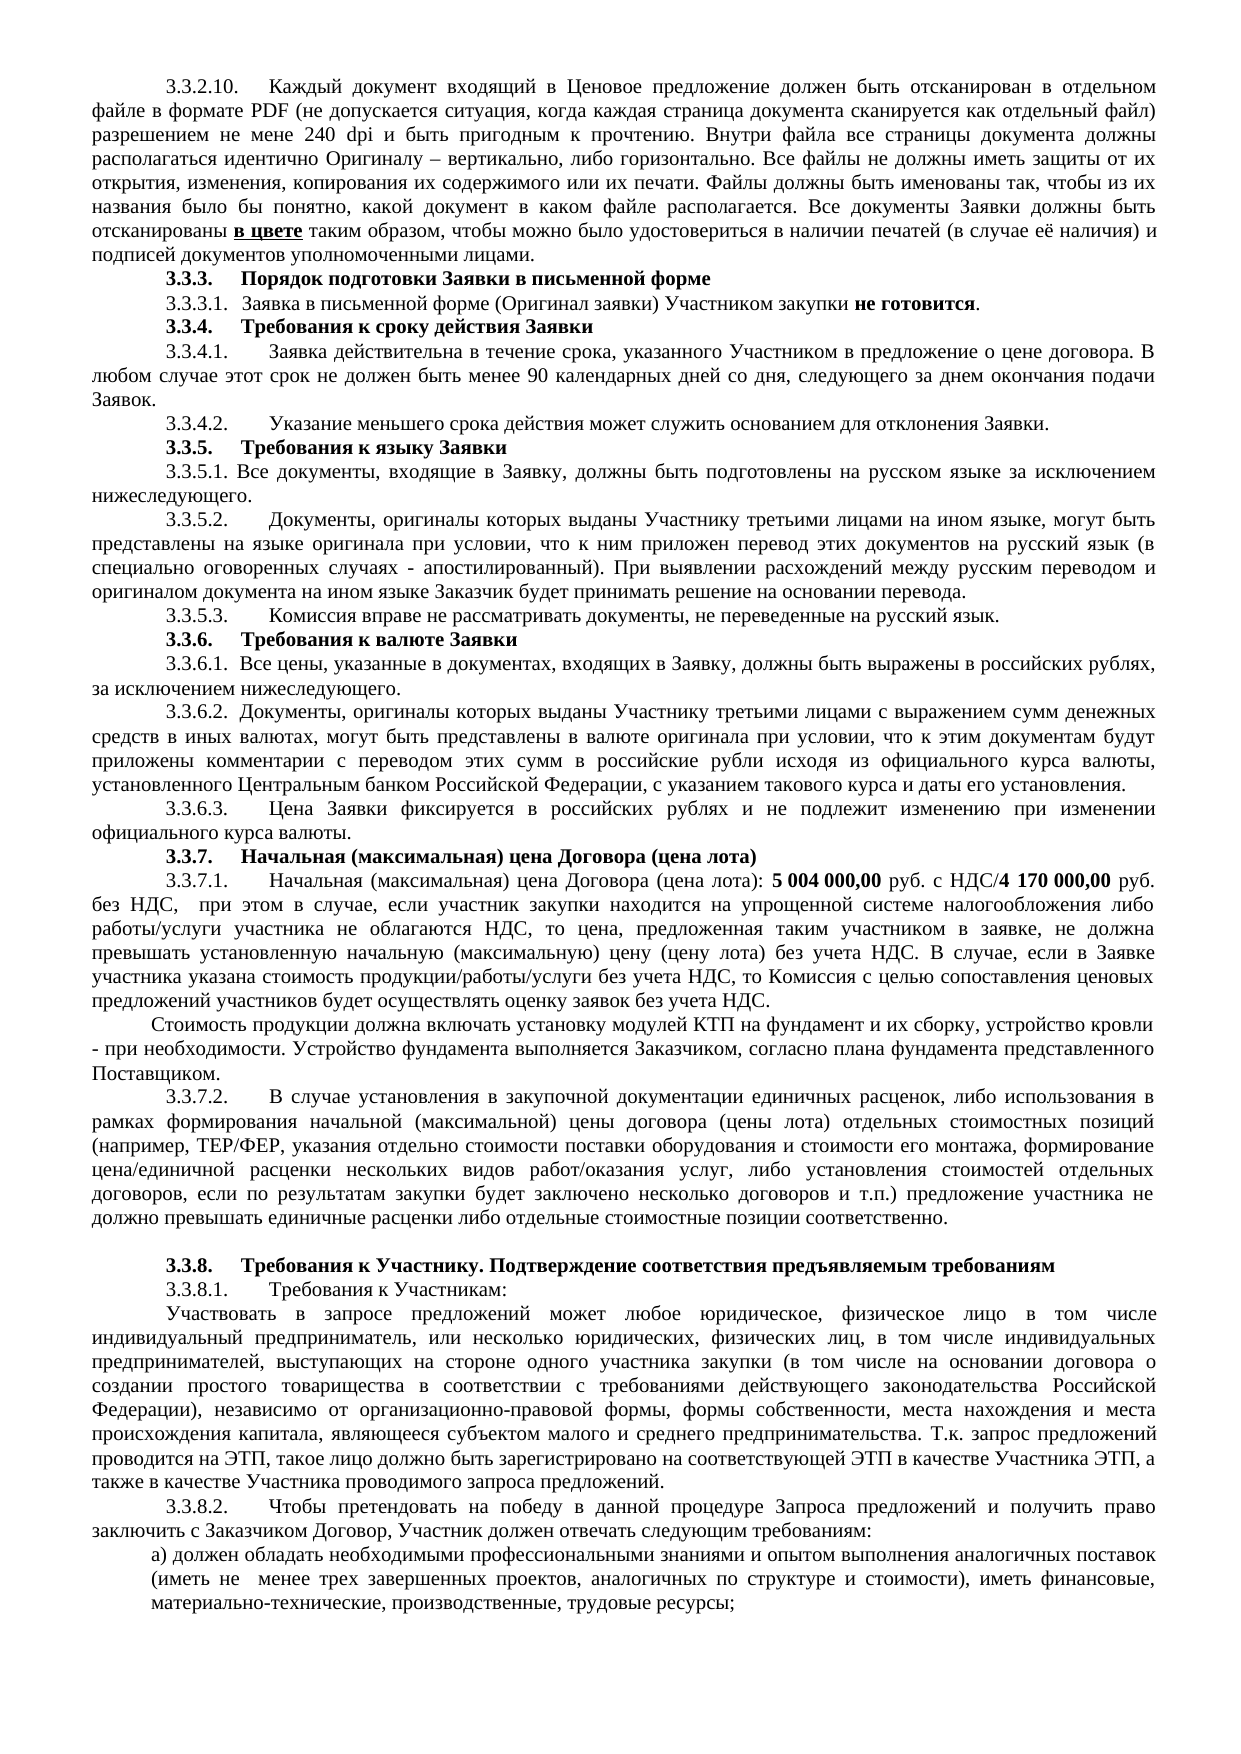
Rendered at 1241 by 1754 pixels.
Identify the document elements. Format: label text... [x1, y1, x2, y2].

list Документы, оригиналы которых выданы Участнику третьими лицами на ином языке, могут быть представлены на языке оригинала при условии, что к ним приложен перевод этих документов на русский язык (в специально оговоренных случаях - апостилированный). При выявлении расхождений между русским переводом и оригиналом документа на ином языке Заказчик будет принимать решение на основании перевода. [92, 507, 1157, 603]
subtitle Требования к Участнику. Подтверждение соответствия предъявляемым требованиям [166, 1253, 1157, 1277]
list Указание меньшего срока действия может служить основанием для отклонения Заявки. [92, 411, 1156, 435]
list Чтобы претендовать на победу в данной процедуре Запроса предложений и получить право заключить с Заказчиком Договор, Участник должен отвечать следующим требованиям: [92, 1493, 1157, 1542]
list Комиссия вправе не рассматривать документы, не переведенные на русский язык. [92, 603, 1157, 627]
text Стоимость продукции должна включать установку модулей КТП на фундамент и их сборку, устройство кровли - при необходимости. Устройство фундамента выполняется Заказчиком, согласно плана фундамента представленного Поставщиком. [92, 1012, 1155, 1084]
list Документы, оригиналы которых выданы Участнику третьими лицами с выражением сумм денежных средств в иных валютах, могут быть представлены в валюте оригинала при условии, что к этим документам будут приложены комментарии с переводом этих сумм в российские рубли исходя из официального курса валюты, установленного Центральным банком Российской Федерации, с указанием такового курса и даты его установления. [92, 699, 1157, 796]
list Начальная (максимальная) цена Договора (цена лота): 5 004 000,00 руб. с НДС/4 170 000,00 руб. без НДС, при этом в случае, если участник закупки находится на упрощенной системе налогообложения либо работы/услуги участника не облагаются НДС, то цена, предложенная таким участником в заявке, не должна превышать установленную начальную (максимальную) цену (цену лота) без учета НДС. В случае, если в Заявке участника указана стоимость продукции/работы/услуги без учета НДС, то Комиссия с целью сопоставления ценовых предложений участников будет осуществлять оценку заявок без учета НДС. [92, 868, 1155, 1012]
list Все цены, указанные в документах, входящих в Заявку, должны быть выражены в российских рублях, за исключением нижеследующего. [92, 651, 1157, 699]
list В случае установления в закупочной документации единичных расценок, либо использования в рамках формирования начальной (максимальной) цены договора (цены лота) отдельных стоимостных позиций (например, ТЕР/ФЕР, указания отдельно стоимости поставки оборудования и стоимости его монтажа, формирование цена/единичной расценки нескольких видов работ/оказания услуг, либо установления стоимостей отдельных договоров, если по результатам закупки будет заключено несколько договоров и т.п.) предложение участника не должно превышать единичные расценки либо отдельные стоимостные позиции соответственно. [92, 1084, 1155, 1229]
subtitle Требования к языку Заявки [166, 435, 1157, 459]
text 3.3.5.1. Все документы, входящие в Заявку, должны быть подготовлены на русском языке за исключением нижеследующего. [92, 459, 1157, 507]
list Требования к Участникам: [92, 1277, 1157, 1301]
list Заявка в письменной форме (Оригинал заявки) Участником закупки не готовится. [92, 290, 1157, 314]
subtitle Требования к сроку действия Заявки [166, 314, 1157, 338]
subtitle Порядок подготовки Заявки в письменной форме [166, 266, 1157, 290]
subtitle Начальная (максимальная) цена Договора (цена лота) [166, 844, 1157, 868]
list Каждый документ входящий в Ценовое предложение должен быть отсканирован в отдельном файле в формате PDF (не допускается ситуация, когда каждая страница документа сканируется как отдельный файл) разрешением не мене 240 dpi и быть пригодным к прочтению. Внутри файла все страницы документа должны располагаться идентично Оригиналу – вертикально, либо горизонтально. Все файлы не должны иметь защиты от их открытия, изменения, копирования их содержимого или их печати. Файлы должны быть именованы так, чтобы из их названия было бы понятно, какой документ в каком файле располагается. Все документы Заявки должны быть отсканированы в цвете таким образом, чтобы можно было удостовериться в наличии печатей (в случае её наличия) и подписей документов уполномоченными лицами. [92, 74, 1157, 266]
list Заявка действительна в течение срока, указанного Участником в предложение о цене договора. В любом случае этот срок не должен быть менее 90 календарных дней со дня, следующего за днем окончания подачи Заявок. [92, 338, 1156, 411]
text Участвовать в запросе предложений может любое юридическое, физическое лицо в том числе индивидуальный предприниматель, или несколько юридических, физических лиц, в том числе индивидуальных предпринимателей, выступающих на стороне одного участника закупки (в том числе на основании договора о создании простого товарищества в соответствии с требованиями действующего законодательства Российской Федерации), независимо от организационно-правовой формы, формы собственности, места нахождения и места происхождения капитала, являющееся субъектом малого и среднего предпринимательства. Т.к. запрос предложений проводится на ЭТП, такое лицо должно быть зарегистрировано на соответствующей ЭТП в качестве Участника ЭТП, а также в качестве Участника проводимого запроса предложений. [92, 1301, 1157, 1493]
subtitle Требования к валюте Заявки [166, 627, 1157, 651]
list Цена Заявки фиксируется в российских рублях и не подлежит изменению при изменении официального курса валюты. [92, 796, 1157, 844]
text a) должен обладать необходимыми профессиональными знаниями и опытом выполнения аналогичных поставок (иметь не менее трех завершенных проектов, аналогичных по структуре и стоимости), иметь финансовые, материально-технические, производственные, трудовые ресурсы; [151, 1542, 1157, 1614]
